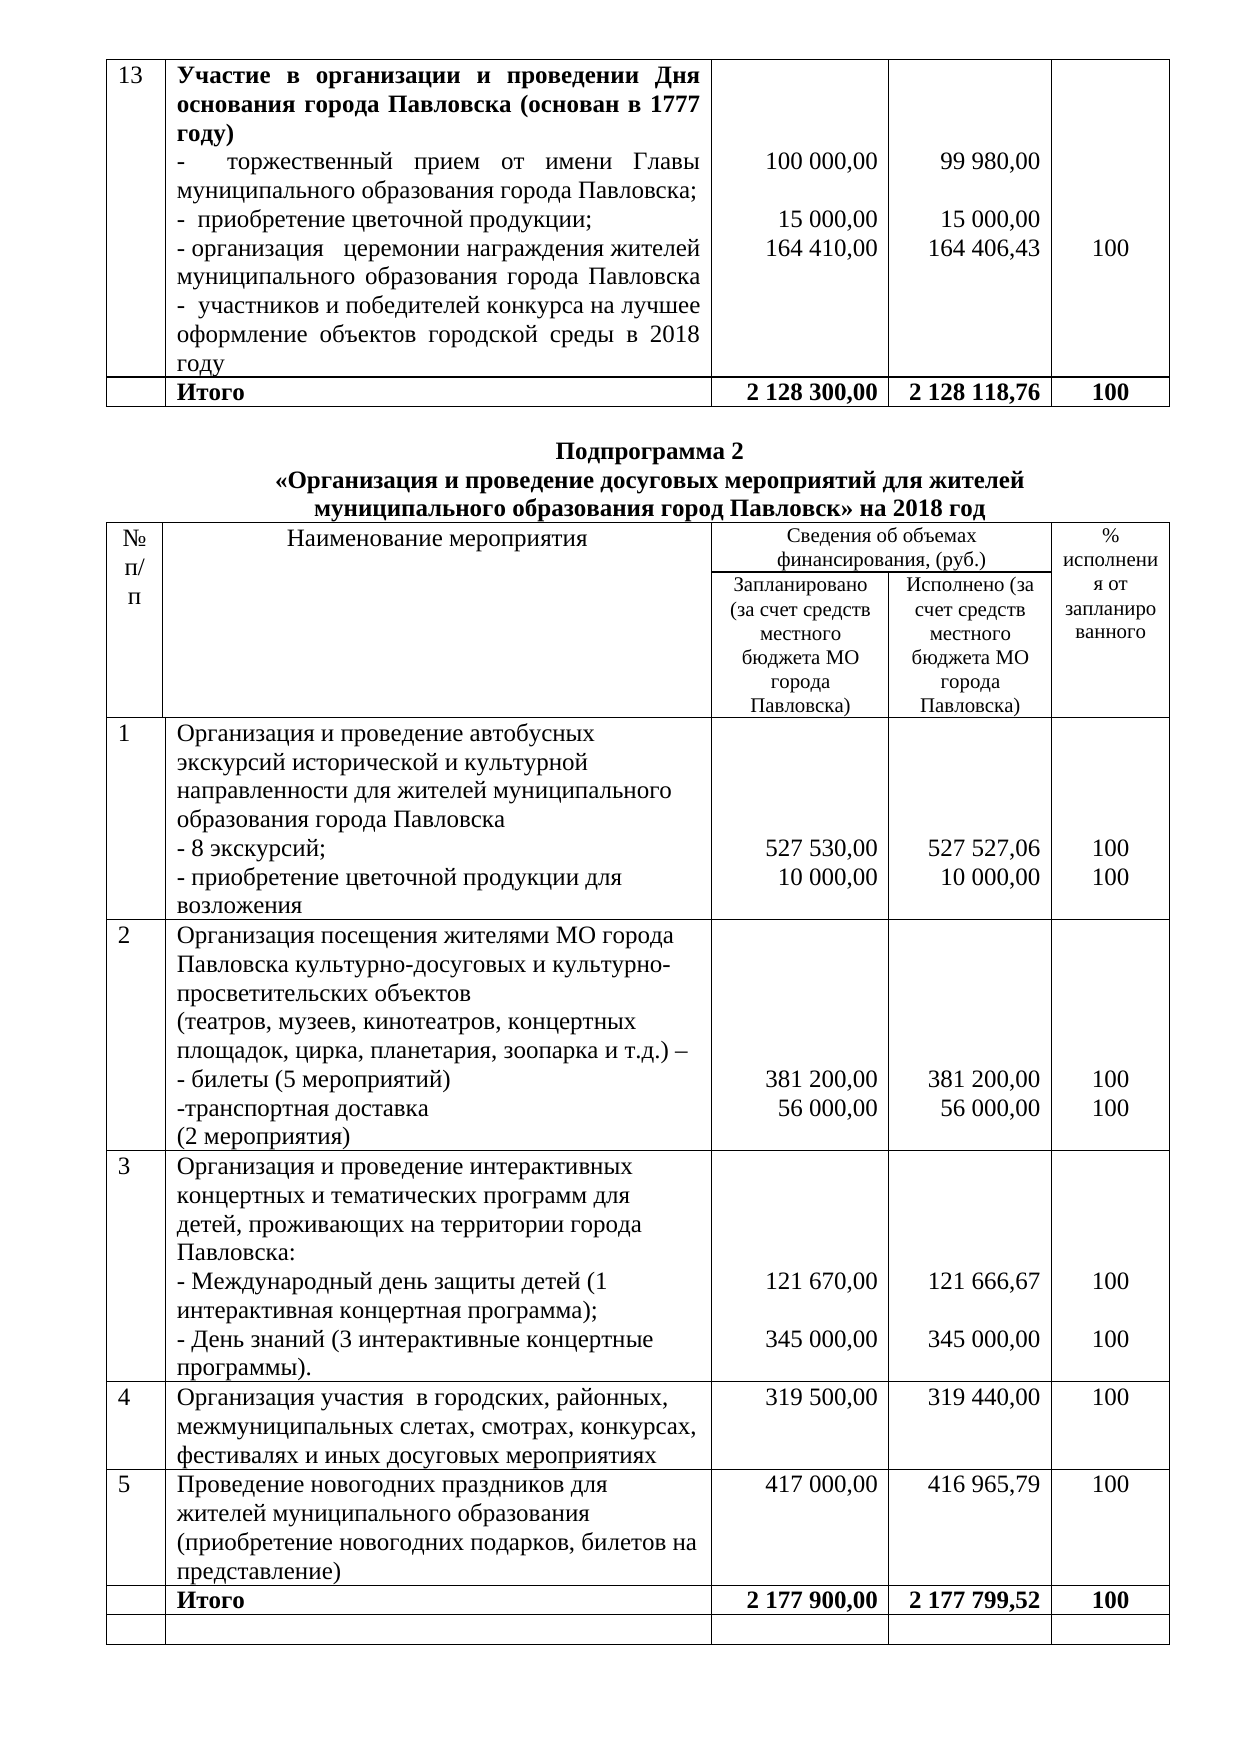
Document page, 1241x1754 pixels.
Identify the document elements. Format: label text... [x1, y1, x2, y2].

table_cell 2 [107, 920, 165, 1150]
table_header Сведения об объемах финансирования, (руб.) [712, 523, 1051, 571]
table_cell 319 440,00 [889, 1382, 1051, 1468]
table_cell 121 670,00 345 000,00 [712, 1151, 888, 1381]
table_header % исполнения от запланированного [1052, 523, 1169, 717]
table_header № п/п [107, 523, 162, 717]
text муниципального образования город Павловск» на 2018 год [118, 493, 1181, 522]
table_cell 381 200,00 56 000,00 [712, 920, 888, 1150]
table_cell Исполнено (за счет средств местного бюджета МО города Павловска) [889, 573, 1051, 717]
table_cell Проведение новогодних праздников для жителей муниципального образования (приобретение новогодних подарков, билетов на представление) [166, 1470, 711, 1584]
table_cell Организация и проведение автобусных экскурсий исторической и культурной направленности для жителей муниципального образования города Павловска - 8 экскурсий; - приобретение цветочной продукции для возложения [166, 718, 711, 919]
table_cell [107, 1586, 165, 1614]
table_cell Участие в организации и проведении Дня основания города Павловска (основан в 1777 году) - торжественный прием от имени Главы муниципального образования города Павловска; - приобретение цветочной продукции; - организация церемонии награждения жителей муниципального образования города Павловска - участников и победителей конкурса на лучшее оформление объектов городской среды в 2018 году [166, 60, 711, 376]
table_cell 100 100 [1052, 718, 1169, 919]
table_cell 100 [1052, 378, 1169, 406]
table_cell 527 530,00 10 000,00 [712, 718, 888, 919]
table_cell Организация и проведение интерактивных концертных и тематических программ для детей, проживающих на территории города Павловска: - Международный день защиты детей (1 интерактивная концертная программа); - День знаний (3 интерактивные концертные программы). [166, 1151, 711, 1381]
table_cell 100 000,00 15 000,00 164 410,00 [712, 60, 888, 376]
table_cell 121 666,67 345 000,00 [889, 1151, 1051, 1381]
table_cell 416 965,79 [889, 1470, 1051, 1584]
table_cell 2 128 118,76 [889, 378, 1051, 406]
table_cell 100 100 [1052, 920, 1169, 1150]
table_cell Итого [166, 378, 711, 406]
table_cell 100 [1052, 1382, 1169, 1468]
table_cell Запланировано (за счет средств местного бюджета МО города Павловска) [712, 573, 888, 717]
table_cell [712, 1615, 888, 1644]
table_cell [166, 1615, 711, 1644]
table_cell Организация участия в городских, районных, межмуниципальных слетах, смотрах, конкурсах, фестивалях и иных досуговых мероприятиях [166, 1382, 711, 1468]
table_cell [107, 378, 165, 406]
table_cell 100 [1052, 1470, 1169, 1584]
text Подпрограмма 2 [118, 436, 1181, 465]
text «Организация и проведение досуговых мероприятий для жителей [118, 465, 1181, 493]
table_cell [107, 1615, 165, 1644]
table_cell [1052, 1615, 1169, 1644]
table_cell Итого [166, 1586, 711, 1614]
table_cell 2 177 900,00 [712, 1586, 888, 1614]
table_cell 1 [107, 718, 165, 919]
table_cell 5 [107, 1470, 165, 1584]
table_cell 417 000,00 [712, 1470, 888, 1584]
table_cell 99 980,00 15 000,00 164 406,43 [889, 60, 1051, 376]
table_cell 2 177 799,52 [889, 1586, 1051, 1614]
table_cell 13 [107, 60, 165, 376]
table_cell 100 [1052, 1586, 1169, 1614]
table_cell 2 128 300,00 [712, 378, 888, 406]
table_cell 100 100 [1052, 1151, 1169, 1381]
table_cell 319 500,00 [712, 1382, 888, 1468]
table_cell 527 527,06 10 000,00 [889, 718, 1051, 919]
table_cell Организация посещения жителями МО города Павловска культурно-досуговых и культурно-просветительских объектов (театров, музеев, кинотеатров, концертных площадок, цирка, планетария, зоопарка и т.д.) – - билеты (5 мероприятий) -транспортная доставка (2 мероприятия) [166, 920, 711, 1150]
table_header Наименование мероприятия [163, 523, 711, 717]
table_cell 100 [1052, 60, 1169, 376]
table_cell 4 [107, 1382, 165, 1468]
table_cell 381 200,00 56 000,00 [889, 920, 1051, 1150]
table_cell [889, 1615, 1051, 1644]
table_cell 3 [107, 1151, 165, 1381]
